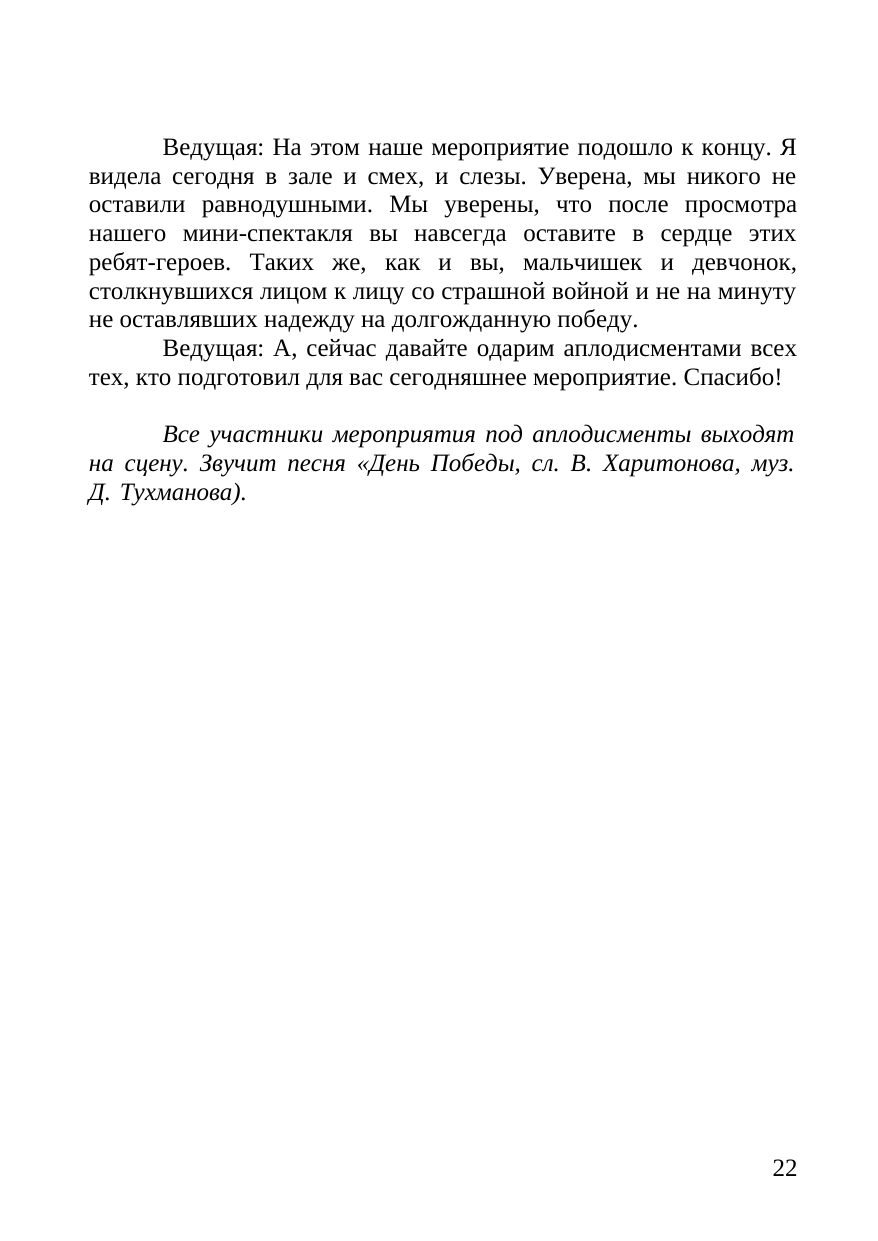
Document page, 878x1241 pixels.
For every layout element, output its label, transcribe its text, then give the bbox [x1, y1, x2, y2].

text Ведущая: А, сейчас давайте одарим аплодисментами всех тех, кто подготовил для вас сегодняшнее мероприятие. Спасибо! [89, 333, 797, 391]
text Ведущая: На этом наше мероприятие подошло к концу. Я видела сегодня в зале и смех, и слезы. Уверена, мы никого не оставили равнодушными. Мы уверены, что после просмотра нашего мини-спектакля вы навсегда оставите в сердце этих ребят-героев. Таких же, как и вы, мальчишек и девчонок, столкнувшихся лицом к лицу со страшной войной и не на минуту не оставлявших надежду на долгожданную победу. [89, 132, 797, 333]
text Все участники мероприятия под аплодисменты выходят на сцену. Звучит песня «День Победы, сл. В. Харитонова, муз. Д. Тухманова). [89, 419, 797, 506]
